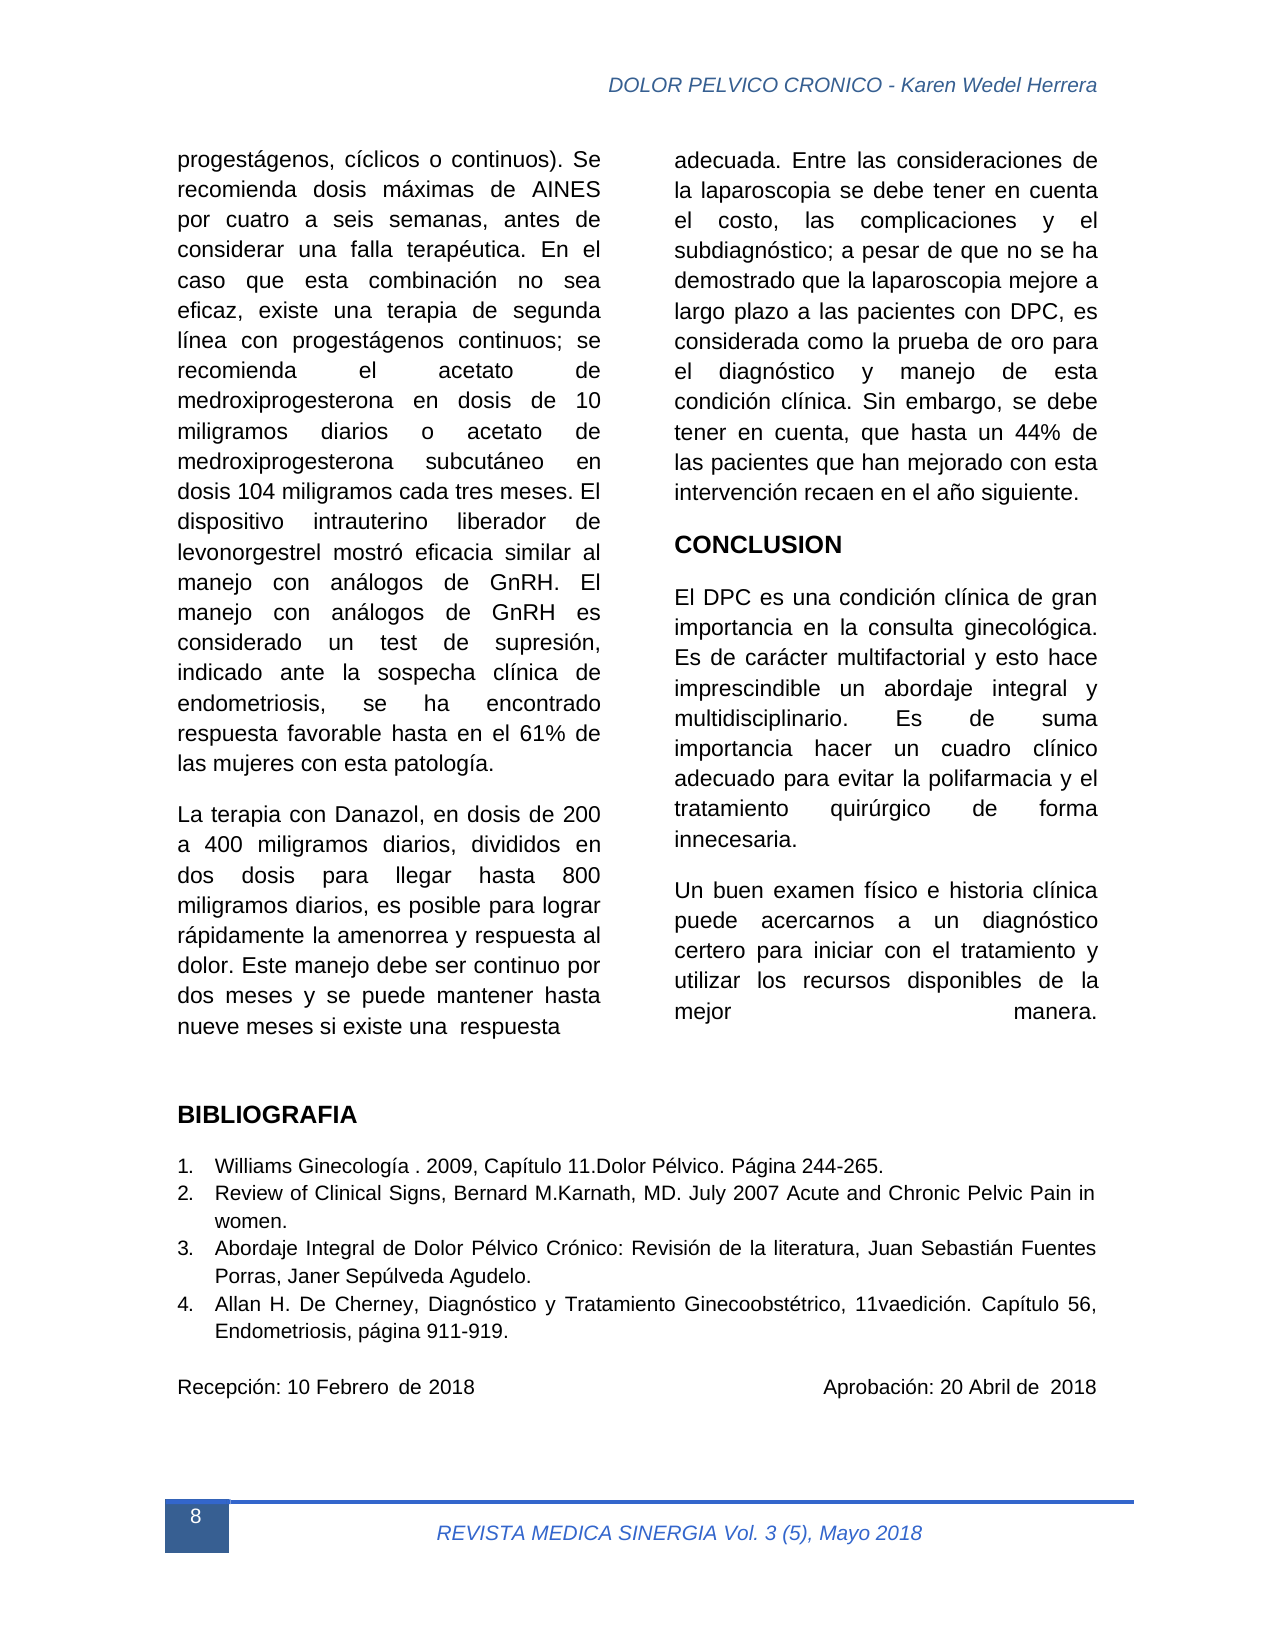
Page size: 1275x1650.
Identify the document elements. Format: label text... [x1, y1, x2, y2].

text progestágenos, cíclicos o continuos). Se recomienda dosis máximas de AINES por cuatro a seis semanas, antes de considerar una falla terapéutica. En el caso que esta combinación no sea eficaz, existe una terapia de segunda línea con progestágenos continuos; se recomienda el acetato de medroxiprogesterona en dosis de 10 miligramos diarios o acetato de medroxiprogesterona subcutáneo en dosis 104 miligramos cada tres meses. El dispositivo intrauterino liberador de levonorgestrel mostró eficacia similar al manejo con análogos de GnRH. El manejo con análogos de GnRH es considerado un test de supresión, indicado ante la sospecha clínica de endometriosis, se ha encontrado respuesta favorable hasta en el 61% de las mujeres con esta patología. [177, 146, 601, 776]
text adecuada. Entre las consideraciones de la laparoscopia se debe tener en cuenta el costo, las complicaciones y el subdiagnóstico; a pesar de que no se ha demostrado que la laparoscopia mejore a largo plazo a las pacientes con DPC, es considerada como la prueba de oro para el diagnóstico y manejo de esta condición clínica. Sin embargo, se debe tener en cuenta, que hasta un 44% de las pacientes que han mejorado con esta intervención recaen en el año siguiente. [674, 147, 1098, 505]
list Allan H. De Cherney, Diagnóstico y Tratamiento Ginecoobstétrico, 11vaedición. Capítulo 56, Endometriosis, página 911-919. [177, 1292, 1097, 1343]
text El DPC es una condición clínica de gran importancia en la consulta ginecológica. Es de carácter multifactorial y esto hace imprescindible un abordaje integral y multidisciplinario. Es de suma importancia hacer un cuadro clínico adecuado para evitar la polifarmacia y el tratamiento quirúrgico de forma innecesaria. [674, 584, 1098, 852]
subtitle CONCLUSION [674, 530, 1144, 559]
list Review of Clinical Signs, Bernard M.Karnath, MD. July 2007 Acute and Chronic Pelvic Pain in women. [177, 1181, 1097, 1233]
text Recepción: 10 Febrero de 2018 Aprobación: 20 Abril de 2018 [177, 1375, 1144, 1399]
subtitle BIBLIOGRAFIA [177, 1100, 1144, 1128]
text Un buen examen físico e historia clínica puede acercarnos a un diagnóstico certero para iniciar con el tratamiento y utilizar los recursos disponibles de la mejor manera. [674, 877, 1098, 1024]
list Williams Ginecología . 2009, Capítulo 11.Dolor Pélvico. Página 244-265. [177, 1154, 1144, 1178]
list Abordaje Integral de Dolor Pélvico Crónico: Revisión de la literatura, Juan Sebastián Fuentes Porras, Janer Sepúlveda Agudelo. [177, 1236, 1098, 1288]
text La terapia con Danazol, en dosis de 200 a 400 miligramos diarios, divididos en dos dosis para llegar hasta 800 miligramos diarios, es posible para lograr rápidamente la amenorrea y respuesta al dolor. Este manejo debe ser continuo por dos meses y se puede mantener hasta nueve meses si existe una respuesta [177, 801, 601, 1039]
